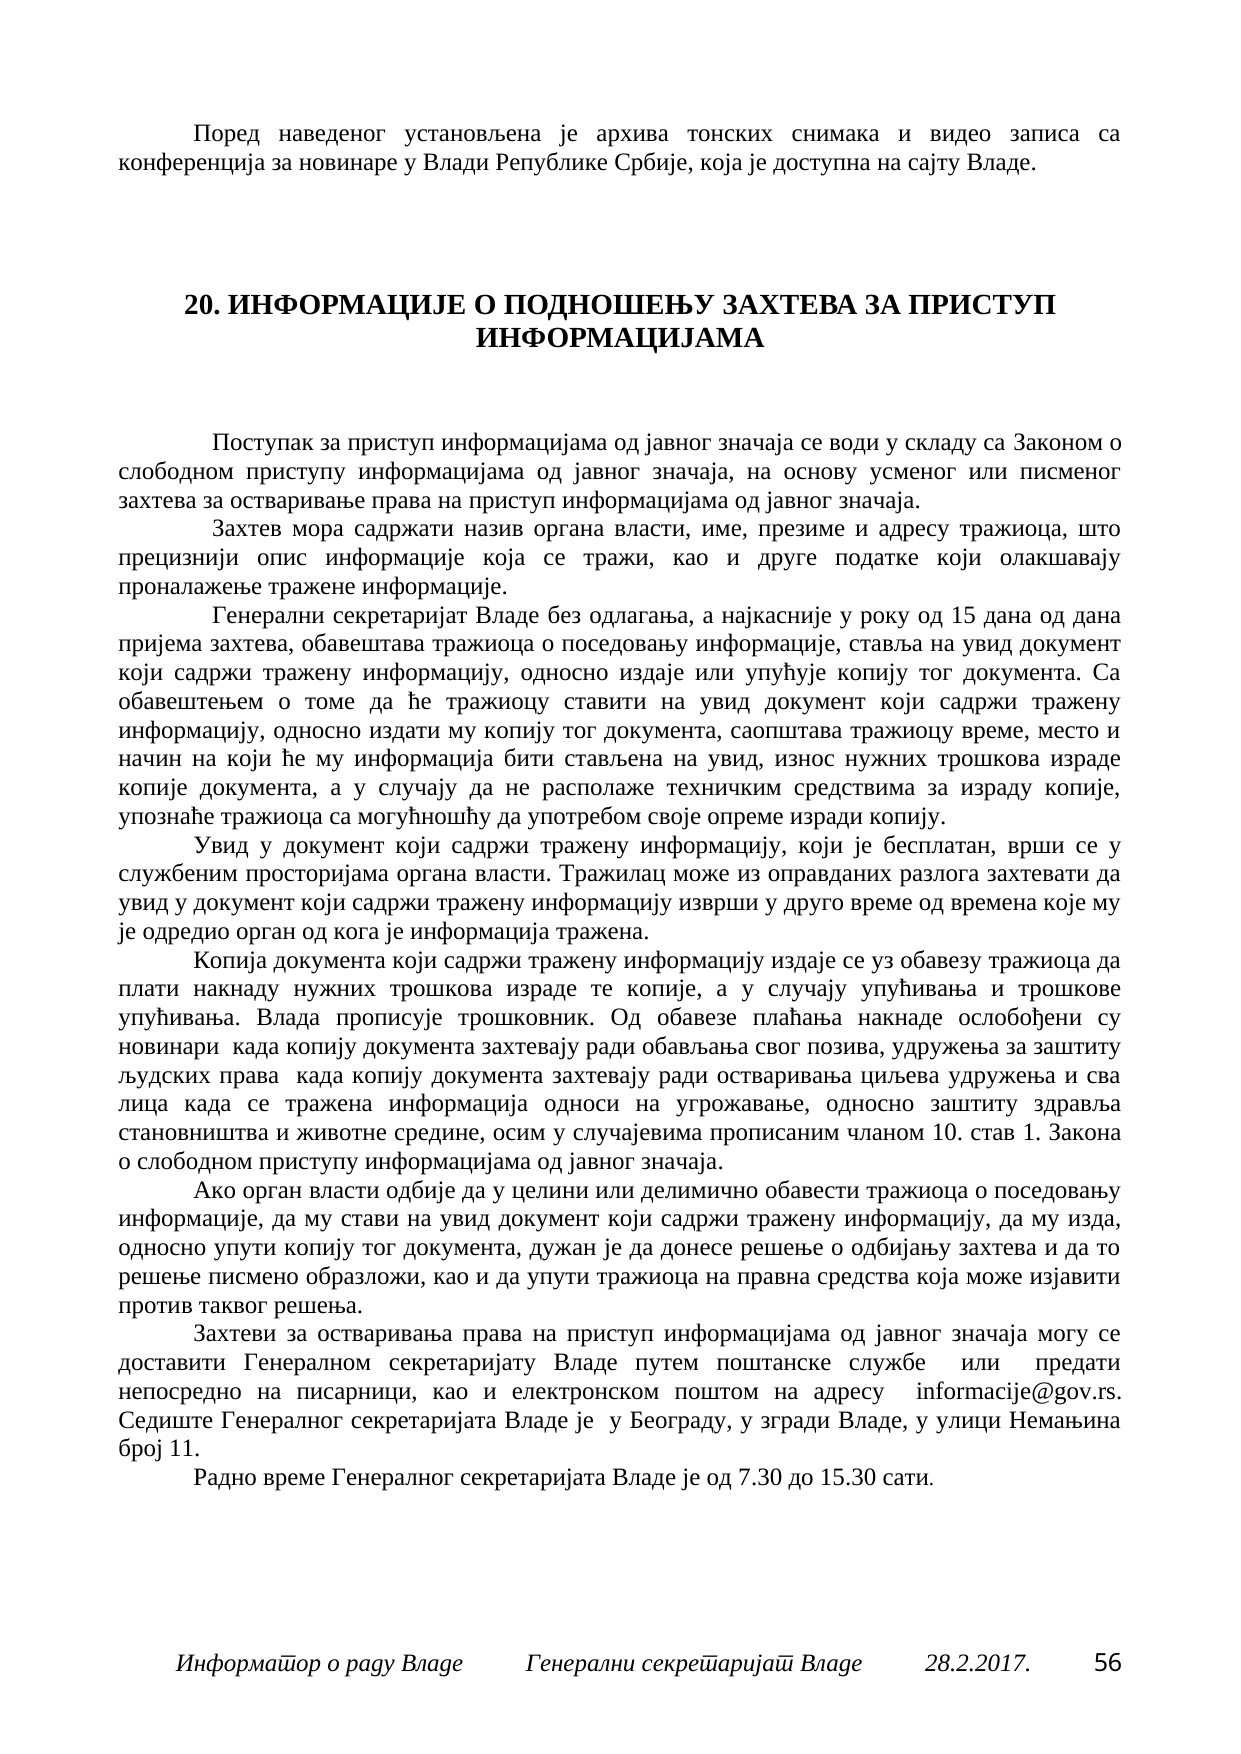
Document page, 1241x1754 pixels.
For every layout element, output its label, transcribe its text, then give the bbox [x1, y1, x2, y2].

text Захтеви за остваривања права на приступ информацијама од јавног значаја могу се доставити Генералном секретаријату Владе путем поштанске службе или предати непосредно на писарници, као и електронском поштом на адресу informacije@gov.rs. Седиште Генералног секретаријата Владе је у Београду, у згради Владе, у улици Немањина број 11. [118, 1318, 1122, 1462]
text Захтев мора садржати назив органа власти, име, презиме и адресу тражиоца, што прецизнији опис информације која се тражи, као и друге податке који олакшавају проналажење тражене информације. [118, 513, 1122, 600]
text Увид у документ који садржи тражену информацију, који је бесплатан, врши се у службеним просторијама органа власти. Тражилац може из оправданих разлога захтевати да увид у документ који садржи тражену информацију изврши у друго време од времена које му је одредио орган од кога је информација тражена. [118, 830, 1122, 945]
text Ако орган власти одбије да у целини или делимично обавести тражиоца о поседовању информације, да му стави на увид документ који садржи тражену информацију, да му изда, односно упути копију тог документа, дужан је да донесе решење о одбијању захтева и да то решење писмено образложи, као и да упути тражиоца на правна средства која може изјавити против таквог решења. [118, 1175, 1122, 1318]
subtitle 20. ИНФОРМАЦИЈЕ О ПОДНОШЕЊУ ЗАХТЕВА ЗА ПРИСТУП ИНФОРМАЦИЈАМА [118, 287, 1122, 354]
text Радно време Генералног секретаријата Владе је од 7.30 до 15.30 сати. [118, 1462, 1122, 1491]
text Генерални секретаријат Владе без одлагања, а најкасније у року од 15 дана од дана пријема захтева, обавештава тражиоца о поседовању информације, ставља на увид документ који садржи тражену информацију, односно издаје или упућује копију тог документа. Са обавештењем о томе да ће тражиоцу ставити на увид документ који садржи тражену информацију, односно издати му копију тог документа, саопштава тражиоцу време, место и начин на који ће му информација бити стављена на увид, износ нужних трошкова израде копије документа, а у случају да не располаже техничким средствима за израду копије, упознаће тражиоца са могућношћу да употребом своје опреме изради копију. [118, 600, 1122, 830]
text Копија документа који садржи тражену информацију издаје се уз обавезу тражиоца да плати накнаду нужних трошкова израде те копије, а у случају упућивања и трошкове упућивања. Влада прописује трошковник. Од обавезе плаћања накнаде ослобођени су новинари када копију документа захтевају ради обављања свог позива, удружења за заштиту људских права када копију документа захтевају ради остваривања циљева удружења и сва лица када се тражена информација односи на угрожавање, односно заштиту здравља становништва и животне средине, осим у случајевима прописаним чланом 10. став 1. Закона о слободном приступу информацијама од јавног значаја. [118, 945, 1122, 1175]
text Поред наведеног установљена је архива тонских снимака и видео записа са конференција за новинаре у Влади Републике Србије, која је доступна на сајту Владе. [118, 118, 1122, 176]
text Поступак за приступ информацијама од јавног значаја се води у складу са Законом о слободном приступу информацијама од јавног значаја, на основу усменог или писменог захтева за остваривање права на приступ информацијама од јавног значаја. [118, 427, 1122, 513]
